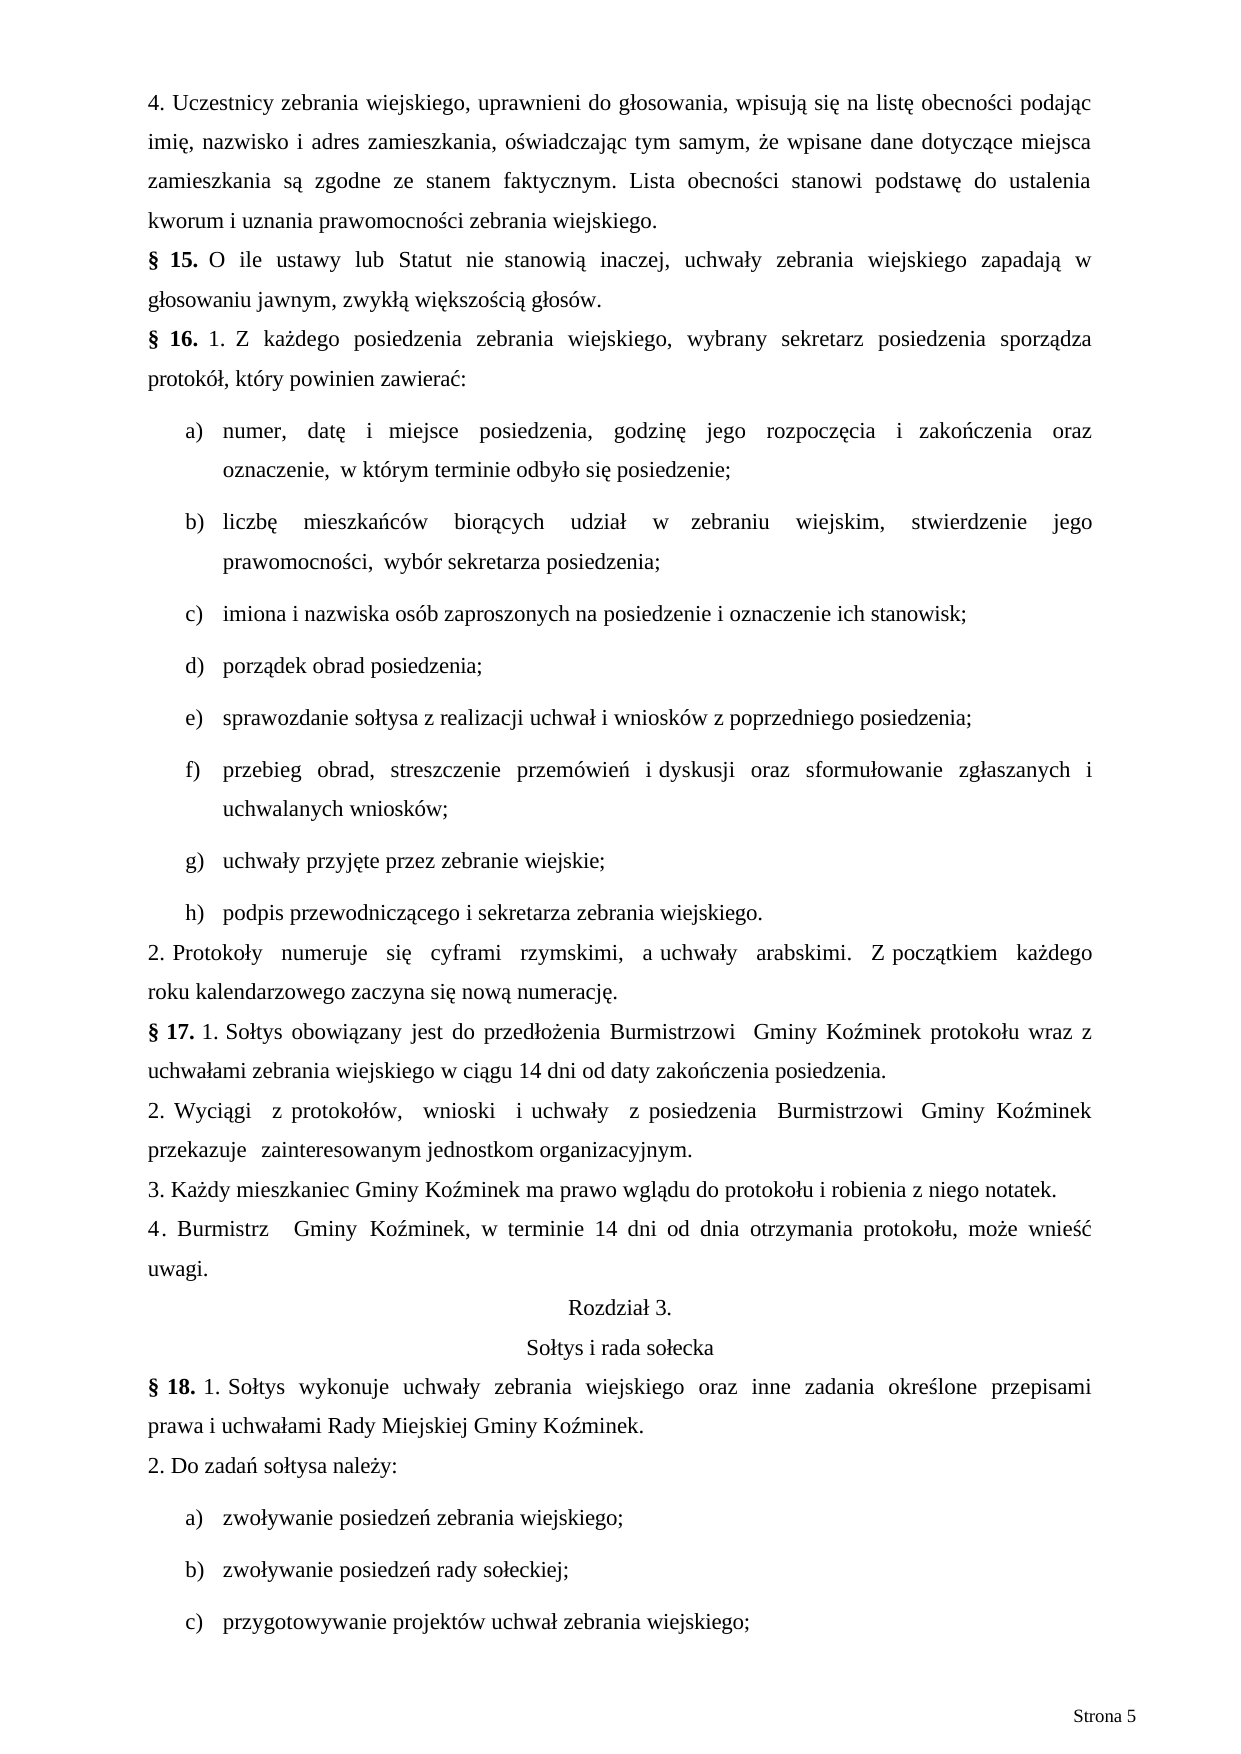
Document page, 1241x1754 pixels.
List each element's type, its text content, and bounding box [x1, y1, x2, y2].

text 2. Wyciągi z protokołów, wnioski i uchwały z posiedzenia Burmistrzowi Gminy Koźminek przekazuje zainteresowanym jednostkom organizacyjnym. [148, 1097, 1092, 1162]
text 3. Każdy mieszkaniec Gminy Koźminek ma prawo wglądu do protokołu i robienia z niego notatek. [148, 1176, 1092, 1202]
text § 18. 1. Sołtys wykonuje uchwały zebrania wiejskiego oraz inne zadania określone przepisami prawa i uchwałami Rady Miejskiej Gminy Koźminek. [148, 1373, 1092, 1439]
list podpis przewodniczącego i sekretarza zebrania wiejskiego. [185, 899, 1092, 926]
text 2. Protokoły numeruje się cyframi rzymskimi, a uchwały arabskimi. Z początkiem każdego roku kalendarzowego zaczyna się nową numerację. [148, 939, 1092, 1004]
list imiona i nazwiska osób zaproszonych na posiedzenie i oznaczenie ich stanowisk; [185, 600, 1092, 626]
text Rozdział 3. [148, 1294, 1092, 1320]
list przygotowywanie projektów uchwał zebrania wiejskiego; [185, 1608, 1092, 1634]
text § 17. 1. Sołtys obowiązany jest do przedłożenia Burmistrzowi Gminy Koźminek protokołu wraz z uchwałami zebrania wiejskiego w ciągu 14 dni od daty zakończenia posiedzenia. [148, 1018, 1092, 1083]
list sprawozdanie sołtysa z realizacji uchwał i wniosków z poprzedniego posiedzenia; [185, 704, 1092, 730]
list numer, datę i miejsce posiedzenia, godzinę jego rozpoczęcia i zakończenia oraz oznaczenie, w którym terminie odbyło się posiedzenie; [185, 417, 1092, 483]
list zwoływanie posiedzeń rady sołeckiej; [185, 1556, 1092, 1582]
list porządek obrad posiedzenia; [185, 652, 1092, 678]
text 4. Burmistrz Gminy Koźminek, w terminie 14 dni od dnia otrzymania protokołu, może wnieść uwagi. [148, 1215, 1092, 1281]
list zwoływanie posiedzeń zebrania wiejskiego; [185, 1504, 1092, 1530]
list uchwały przyjęte przez zebranie wiejskie; [185, 847, 1092, 874]
list liczbę mieszkańców biorących udział w zebraniu wiejskim, stwierdzenie jego prawomocności, wybór sekretarza posiedzenia; [185, 508, 1092, 574]
text Sołtys i rada sołecka [148, 1333, 1092, 1360]
text § 16. 1. Z każdego posiedzenia zebrania wiejskiego, wybrany sekretarz posiedzenia sporządza protokół, który powinien zawierać: [148, 326, 1092, 391]
list przebieg obrad, streszczenie przemówień i dyskusji oraz sformułowanie zgłaszanych i uchwalanych wniosków; [185, 756, 1092, 822]
text 4. Uczestnicy zebrania wiejskiego, uprawnieni do głosowania, wpisują się na listę obecności podając imię, nazwisko i adres zamieszkania, oświadczając tym samym, że wpisane dane dotyczące miejsca zamieszkania są zgodne ze stanem faktycznym. Lista obecności stanowi podstawę do ustalenia kworum i uznania prawomocności zebrania wiejskiego. [148, 89, 1092, 233]
text 2. Do zadań sołtysa należy: [148, 1452, 1092, 1478]
text § 15. O ile ustawy lub Statut nie stanowią inaczej, uchwały zebrania wiejskiego zapadają w głosowaniu jawnym, zwykłą większością głosów. [148, 247, 1092, 312]
